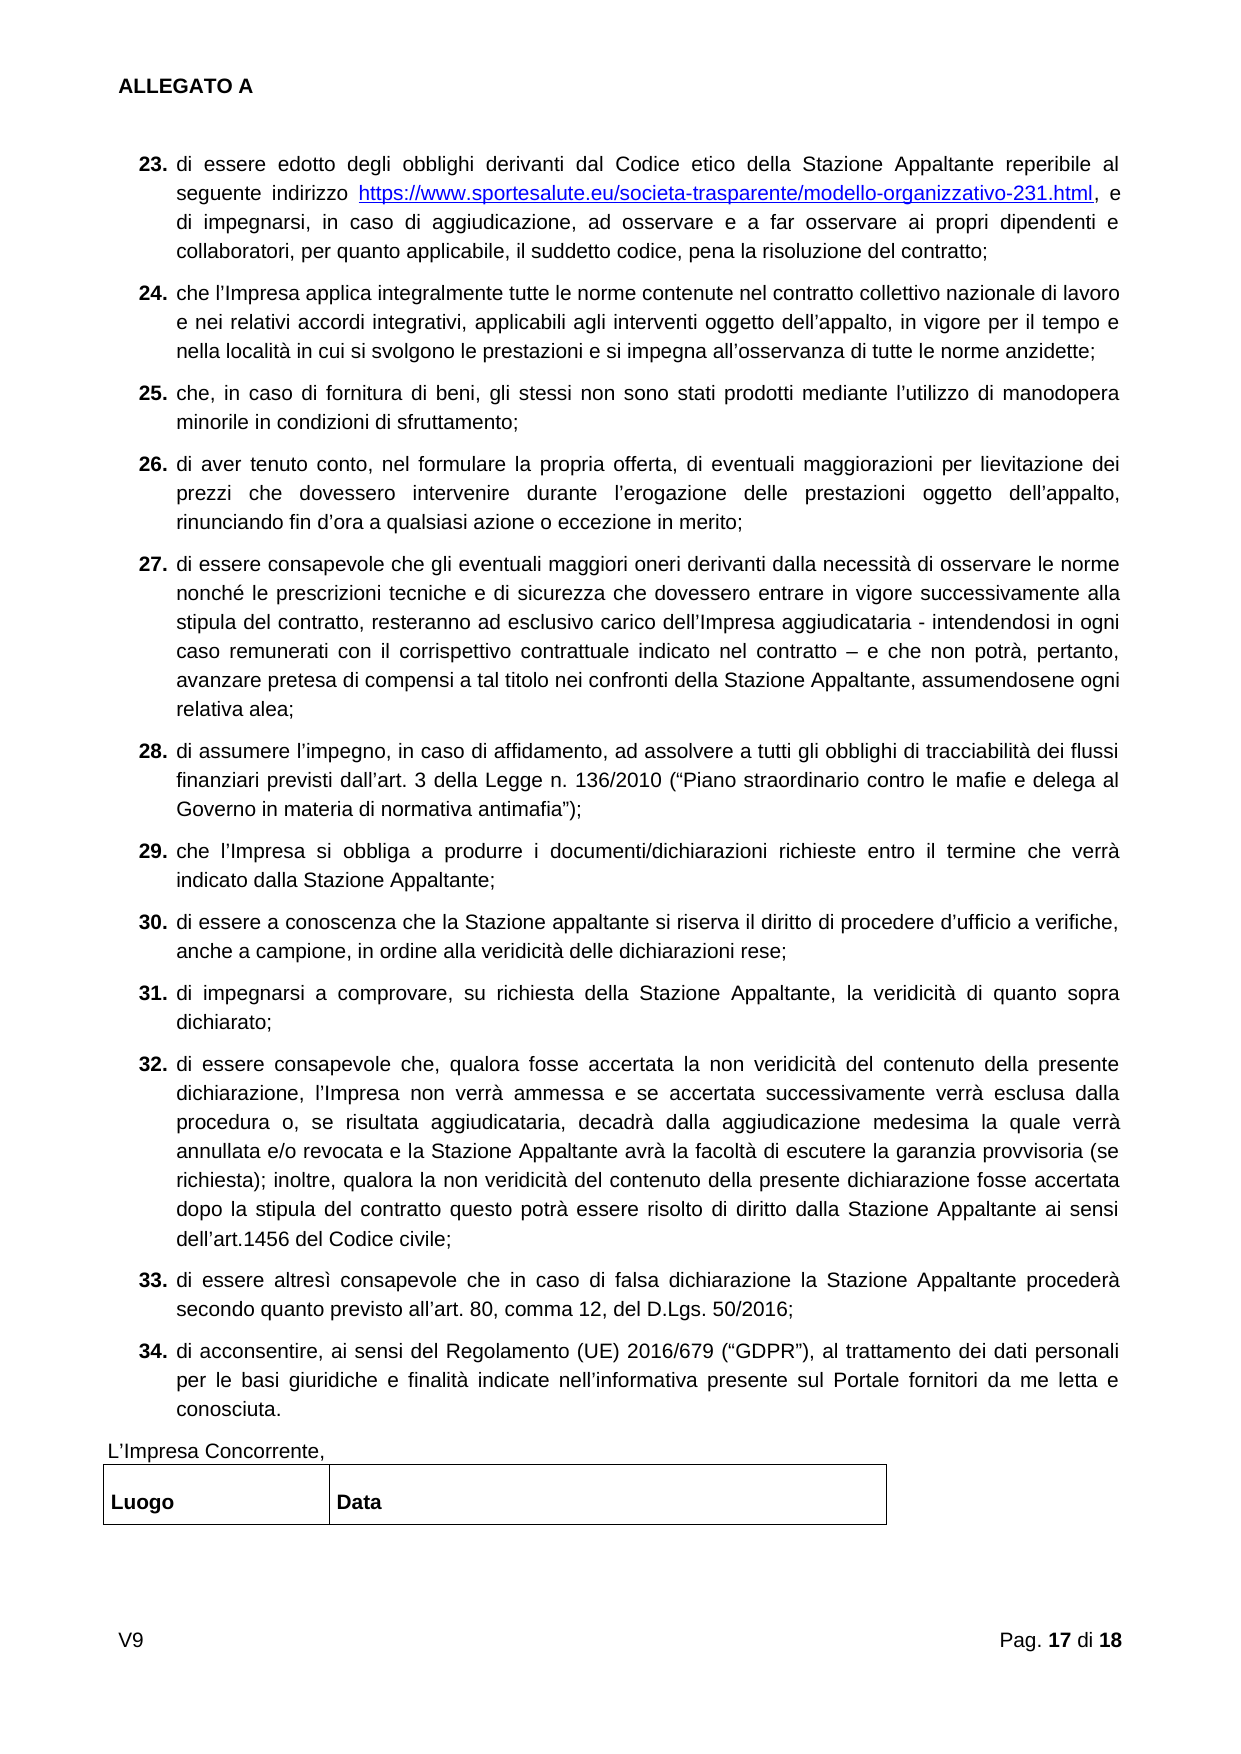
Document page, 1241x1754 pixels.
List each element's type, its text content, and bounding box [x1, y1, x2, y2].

table_header Data [330, 1465, 886, 1524]
list che l’Impresa si obbliga a produrre i documenti/dichiarazioni richieste entro il termine che verrà indicato dalla Stazione Appaltante; [139, 835, 1121, 893]
list di acconsentire, ai sensi del Regolamento (UE) 2016/679 (“GDPR”), al trattamento dei dati personali per le basi giuridiche e finalità indicate nell’informativa presente sul Portale fornitori da me letta e conosciuta. [139, 1335, 1121, 1423]
text L’Impresa Concorrente, [107, 1435, 1121, 1464]
list di essere consapevole che, qualora fosse accertata la non veridicità del contenuto della presente dichiarazione, l’Impresa non verrà ammessa e se accertata successivamente verrà esclusa dalla procedura o, se risultata aggiudicataria, decadrà dalla aggiudicazione medesima la quale verrà annullata e/o revocata e la Stazione Appaltante avrà la facoltà di escutere la garanzia provvisoria (se richiesta); inoltre, qualora la non veridicità del contenuto della presente dichiarazione fosse accertata dopo la stipula del contratto questo potrà essere risolto di diritto dalla Stazione Appaltante ai sensi dell’art.1456 del Codice civile; [139, 1048, 1121, 1252]
list che, in caso di fornitura di beni, gli stessi non sono stati prodotti mediante l’utilizzo di manodopera minorile in condizioni di sfruttamento; [139, 377, 1121, 435]
list di aver tenuto conto, nel formulare la propria offerta, di eventuali maggiorazioni per lievitazione dei prezzi che dovessero intervenire durante l’erogazione delle prestazioni oggetto dell’appalto, rinunciando fin d’ora a qualsiasi azione o eccezione in merito; [139, 448, 1121, 535]
table_header Luogo [104, 1465, 329, 1524]
list di essere a conoscenza che la Stazione appaltante si riserva il diritto di procedere d’ufficio a verifiche, anche a campione, in ordine alla veridicità delle dichiarazioni rese; [139, 906, 1121, 964]
list di assumere l’impegno, in caso di affidamento, ad assolvere a tutti gli obblighi di tracciabilità dei flussi finanziari previsti dall’art. 3 della Legge n. 136/2010 (“Piano straordinario contro le mafie e delega al Governo in materia di normativa antimafia”); [139, 735, 1121, 823]
list di impegnarsi a comprovare, su richiesta della Stazione Appaltante, la veridicità di quanto sopra dichiarato; [139, 977, 1121, 1035]
list di essere edotto degli obblighi derivanti dal Codice etico della Stazione Appaltante reperibile al seguente indirizzo https://www.sportesalute.eu/societa-trasparente/modello-organizzativo-231.html, e di impegnarsi, in caso di aggiudicazione, ad osservare e a far osservare ai propri dipendenti e collaboratori, per quanto applicabile, il suddetto codice, pena la risoluzione del contratto; [139, 148, 1121, 264]
list di essere consapevole che gli eventuali maggiori oneri derivanti dalla necessità di osservare le norme nonché le prescrizioni tecniche e di sicurezza che dovessero entrare in vigore successivamente alla stipula del contratto, resteranno ad esclusivo carico dell’Impresa aggiudicataria - intendendosi in ogni caso remunerati con il corrispettivo contrattuale indicato nel contratto – e che non potrà, pertanto, avanzare pretesa di compensi a tal titolo nei confronti della Stazione Appaltante, assumendosene ogni relativa alea; [139, 548, 1121, 723]
list di essere altresì consapevole che in caso di falsa dichiarazione la Stazione Appaltante procederà secondo quanto previsto all’art. 80, comma 12, del D.Lgs. 50/2016; [139, 1264, 1121, 1323]
list che l’Impresa applica integralmente tutte le norme contenute nel contratto collettivo nazionale di lavoro e nei relativi accordi integrativi, applicabili agli interventi oggetto dell’appalto, in vigore per il tempo e nella località in cui si svolgono le prestazioni e si impegna all’osservanza di tutte le norme anzidette; [139, 277, 1121, 364]
